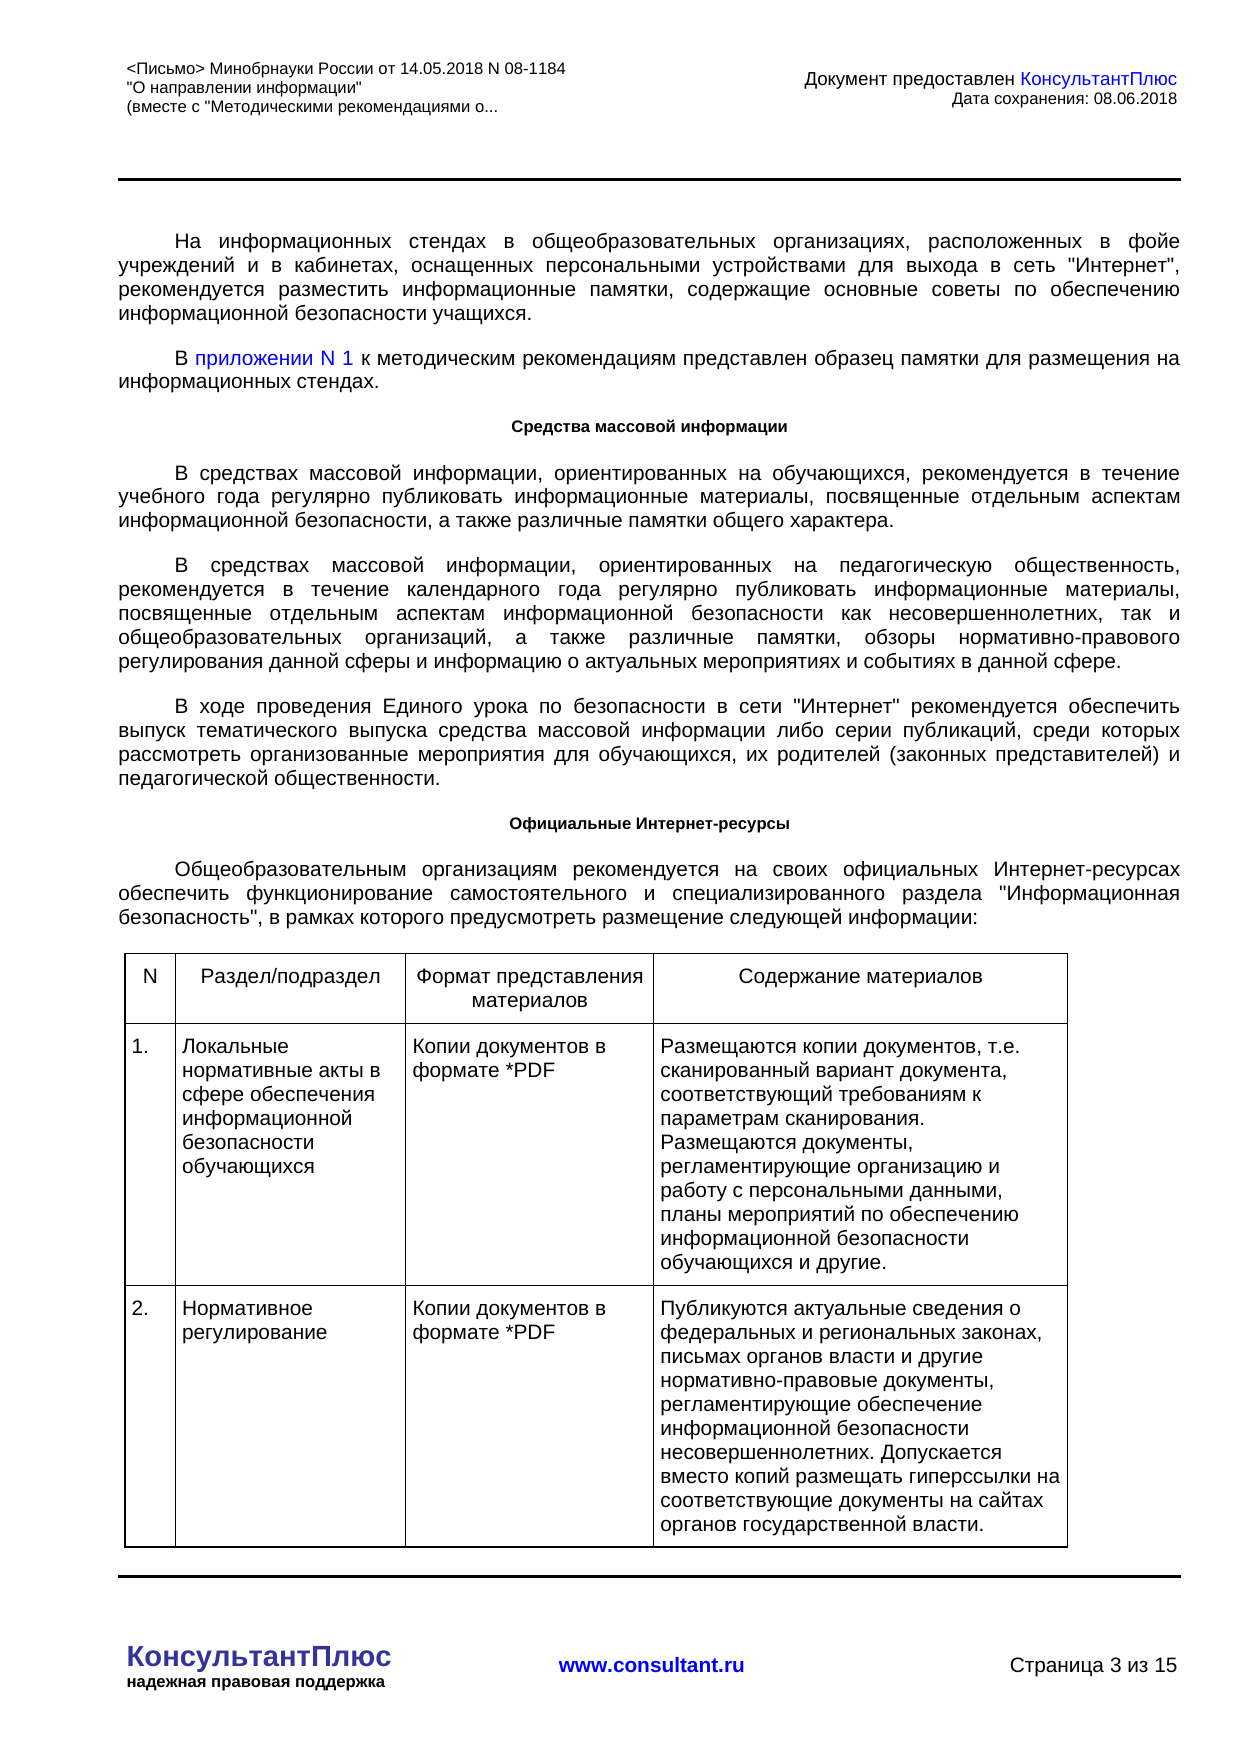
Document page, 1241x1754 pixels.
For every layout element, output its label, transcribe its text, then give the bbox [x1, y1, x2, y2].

table_cell Локальные нормативные акты в сфере обеспечения информационной безопасности обучающихся [176, 1024, 405, 1284]
title Официальные Интернет-ресурсы [118, 813, 1181, 833]
table_header N [126, 954, 175, 1023]
table_cell Копии документов в формате *PDF [406, 1286, 653, 1546]
table_cell 1. [126, 1024, 175, 1284]
table_cell Нормативное регулирование [176, 1286, 405, 1546]
table_cell 2. [126, 1286, 175, 1546]
table_header Формат представления материалов [406, 954, 653, 1023]
text В средствах массовой информации, ориентированных на обучающихся, рекомендуется в течение учебного года регулярно публиковать информационные материалы, посвященные отдельным аспектам информационной безопасности, а также различные памятки общего характера. [118, 460, 1181, 532]
text В приложении N 1 к методическим рекомендациям представлен образец памятки для размещения на информационных стендах. [118, 345, 1181, 393]
table_header Содержание материалов [654, 954, 1067, 1023]
table_cell Копии документов в формате *PDF [406, 1024, 653, 1284]
text В средствах массовой информации, ориентированных на педагогическую общественность, рекомендуется в течение календарного года регулярно публиковать информационные материалы, посвященные отдельным аспектам информационной безопасности как несовершеннолетних, так и общеобразовательных организаций, а также различные памятки, обзоры нормативно-правового регулирования данной сферы и информацию о актуальных мероприятиях и событиях в данной сфере. [118, 553, 1181, 673]
title Средства массовой информации [118, 417, 1181, 436]
text На информационных стендах в общеобразовательных организациях, расположенных в фойе учреждений и в кабинетах, оснащенных персональными устройствами для выхода в сеть "Интернет", рекомендуется разместить информационные памятки, содержащие основные советы по обеспечению информационной безопасности учащихся. [118, 229, 1181, 324]
text Общеобразовательным организациям рекомендуется на своих официальных Интернет-ресурсах обеспечить функционирование самостоятельного и специализированного раздела "Информационная безопасность", в рамках которого предусмотреть размещение следующей информации: [118, 857, 1181, 928]
table_cell Размещаются копии документов, т.е. сканированный вариант документа, соответствующий требованиям к параметрам сканирования. Размещаются документы, регламентирующие организацию и работу с персональными данными, планы мероприятий по обеспечению информационной безопасности обучающихся и другие. [654, 1024, 1067, 1284]
text В ходе проведения Единого урока по безопасности в сети "Интернет" рекомендуется обеспечить выпуск тематического выпуска средства массовой информации либо серии публикаций, среди которых рассмотреть организованные мероприятия для обучающихся, их родителей (законных представителей) и педагогической общественности. [118, 694, 1181, 789]
table_header Раздел/подраздел [176, 954, 405, 1023]
table_cell Публикуются актуальные сведения о федеральных и региональных законах, письмах органов власти и другие нормативно-правовые документы, регламентирующие обеспечение информационной безопасности несовершеннолетних. Допускается вместо копий размещать гиперссылки на соответствующие документы на сайтах органов государственной власти. [654, 1286, 1067, 1546]
